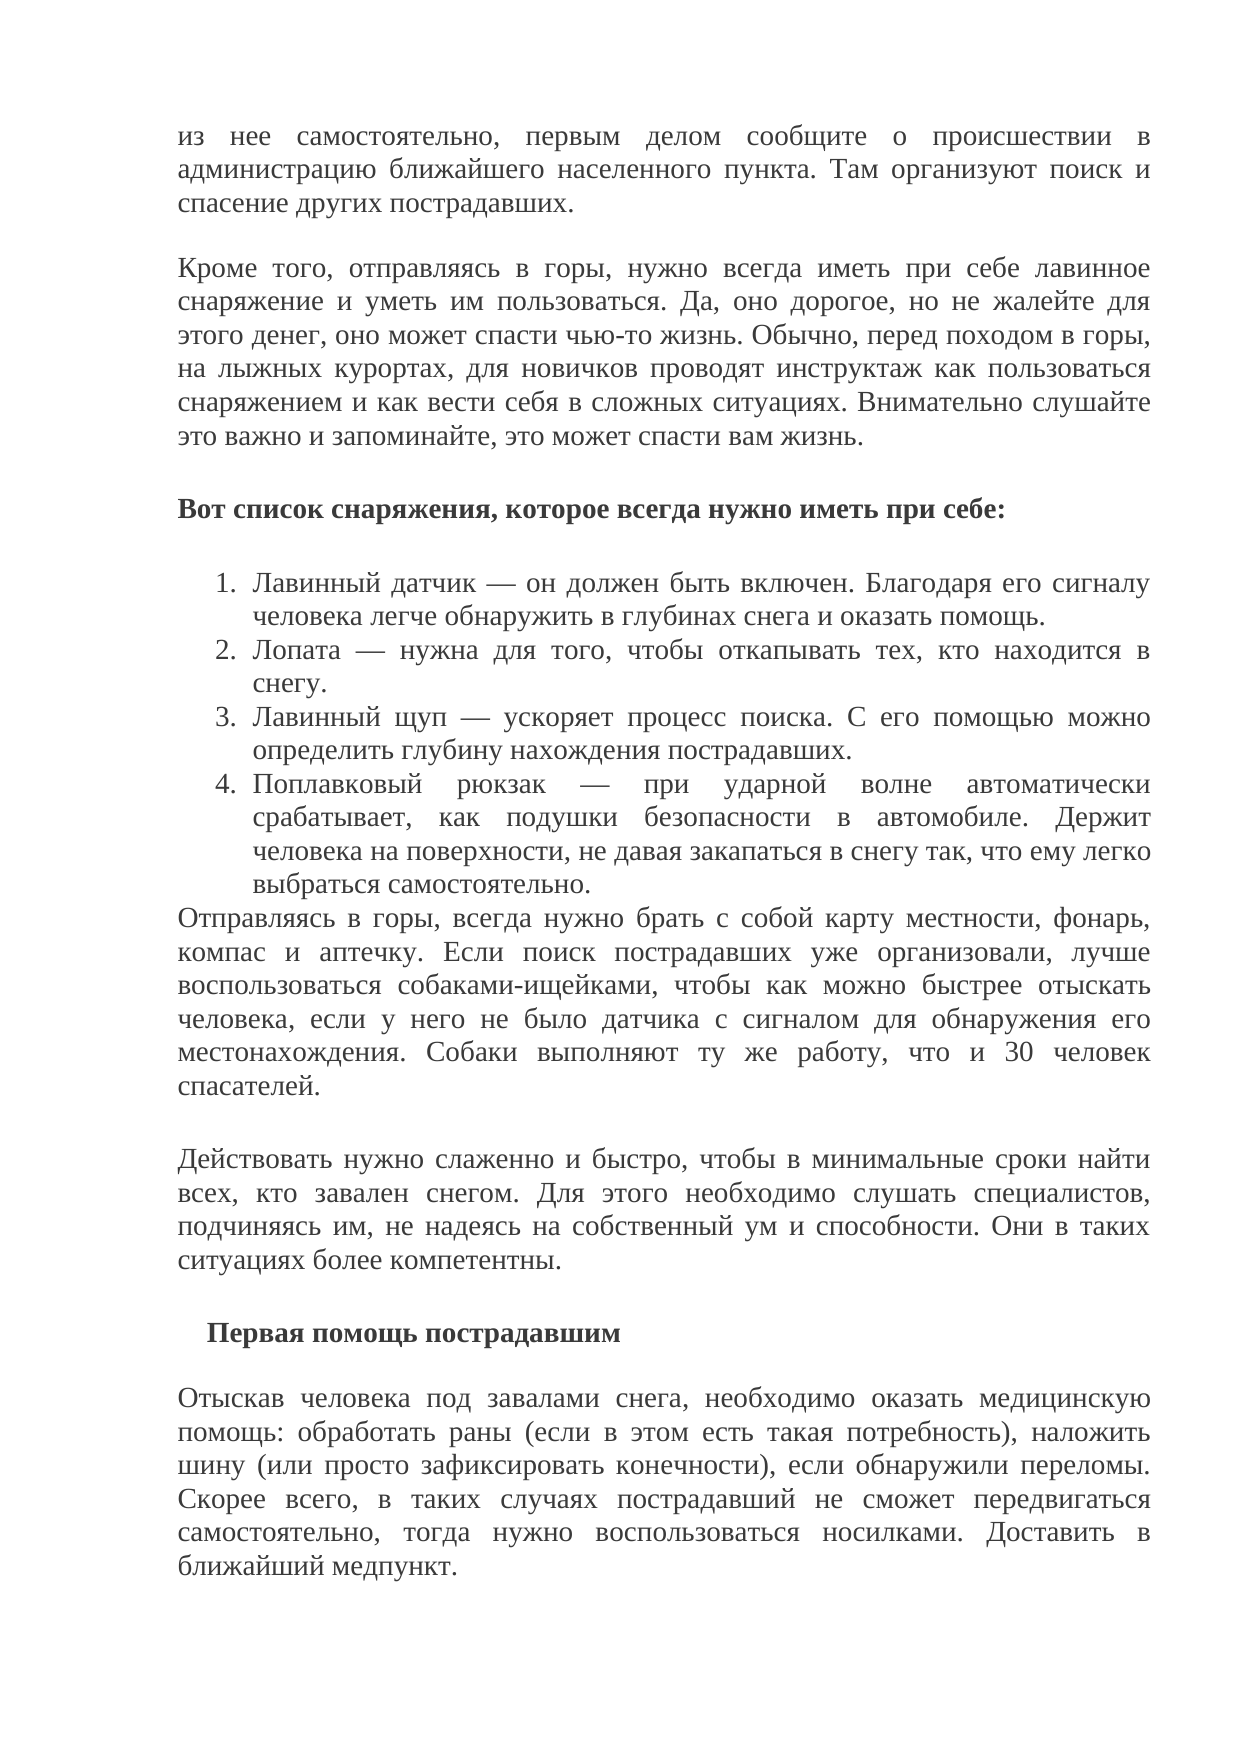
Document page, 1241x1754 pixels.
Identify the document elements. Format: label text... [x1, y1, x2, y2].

text Отыскав человека под завалами снега, необходимо оказать медицинскую помощь: обработать раны (если в этом есть такая потребность), наложить шину (или просто зафиксировать конечности), если обнаружили переломы. Скорее всего, в таких случаях пострадавший не сможет передвигаться самостоятельно, тогда нужно воспользоваться носилками. Доставить в ближайший медпункт. [177, 1380, 1152, 1582]
text Кроме того, отправляясь в горы, нужно всегда иметь при себе лавинное снаряжение и уметь им пользоваться. Да, оно дорогое, но не жалейте для этого денег, оно может спасти чью-то жизнь. Обычно, перед походом в горы, на лыжных курортах, для новичков проводят инструктаж как пользоваться снаряжением и как вести себя в сложных ситуациях. Внимательно слушайте это важно и запоминайте, это может спасти вам жизнь. [177, 250, 1152, 451]
list Лопата — нужна для того, чтобы откапывать тех, кто находится в снегу. [215, 632, 1152, 699]
text Действовать нужно слаженно и быстро, чтобы в минимальные сроки найти всех, кто завален снегом. Для этого необходимо слушать специалистов, подчиняясь им, не надеясь на собственный ум и способности. Они в таких ситуациях более компетентны. [177, 1141, 1152, 1276]
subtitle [177, 118, 1152, 219]
list Лавинный датчик — он должен быть включен. Благодаря его сигналу человека легче обнаружить в глубинах снега и оказать помощь. [215, 565, 1152, 632]
list Поплавковый рюкзак — при ударной волне автоматически срабатывает, как подушки безопасности в автомобиле. Держит человека на поверхности, не давая закапаться в снегу так, что ему легко выбраться самостоятельно. [215, 766, 1152, 900]
list Лавинный щуп — ускоряет процесс поиска. С его помощью можно определить глубину нахождения пострадавших. [215, 699, 1152, 766]
subtitle Первая помощь пострадавшим [207, 1316, 1152, 1349]
text Вот список снаряжения, которое всегда нужно иметь при себе: [177, 491, 1152, 525]
text Отправляясь в горы, всегда нужно брать с собой карту местности, фонарь, компас и аптечку. Если поиск пострадавших уже организовали, лучше воспользоваться собаками-ищейками, чтобы как можно быстрее отыскать человека, если у него не было датчика с сигналом для обнаружения его местонахождения. Собаки выполняют ту же работу, что и 30 человек спасателей. [177, 900, 1152, 1101]
